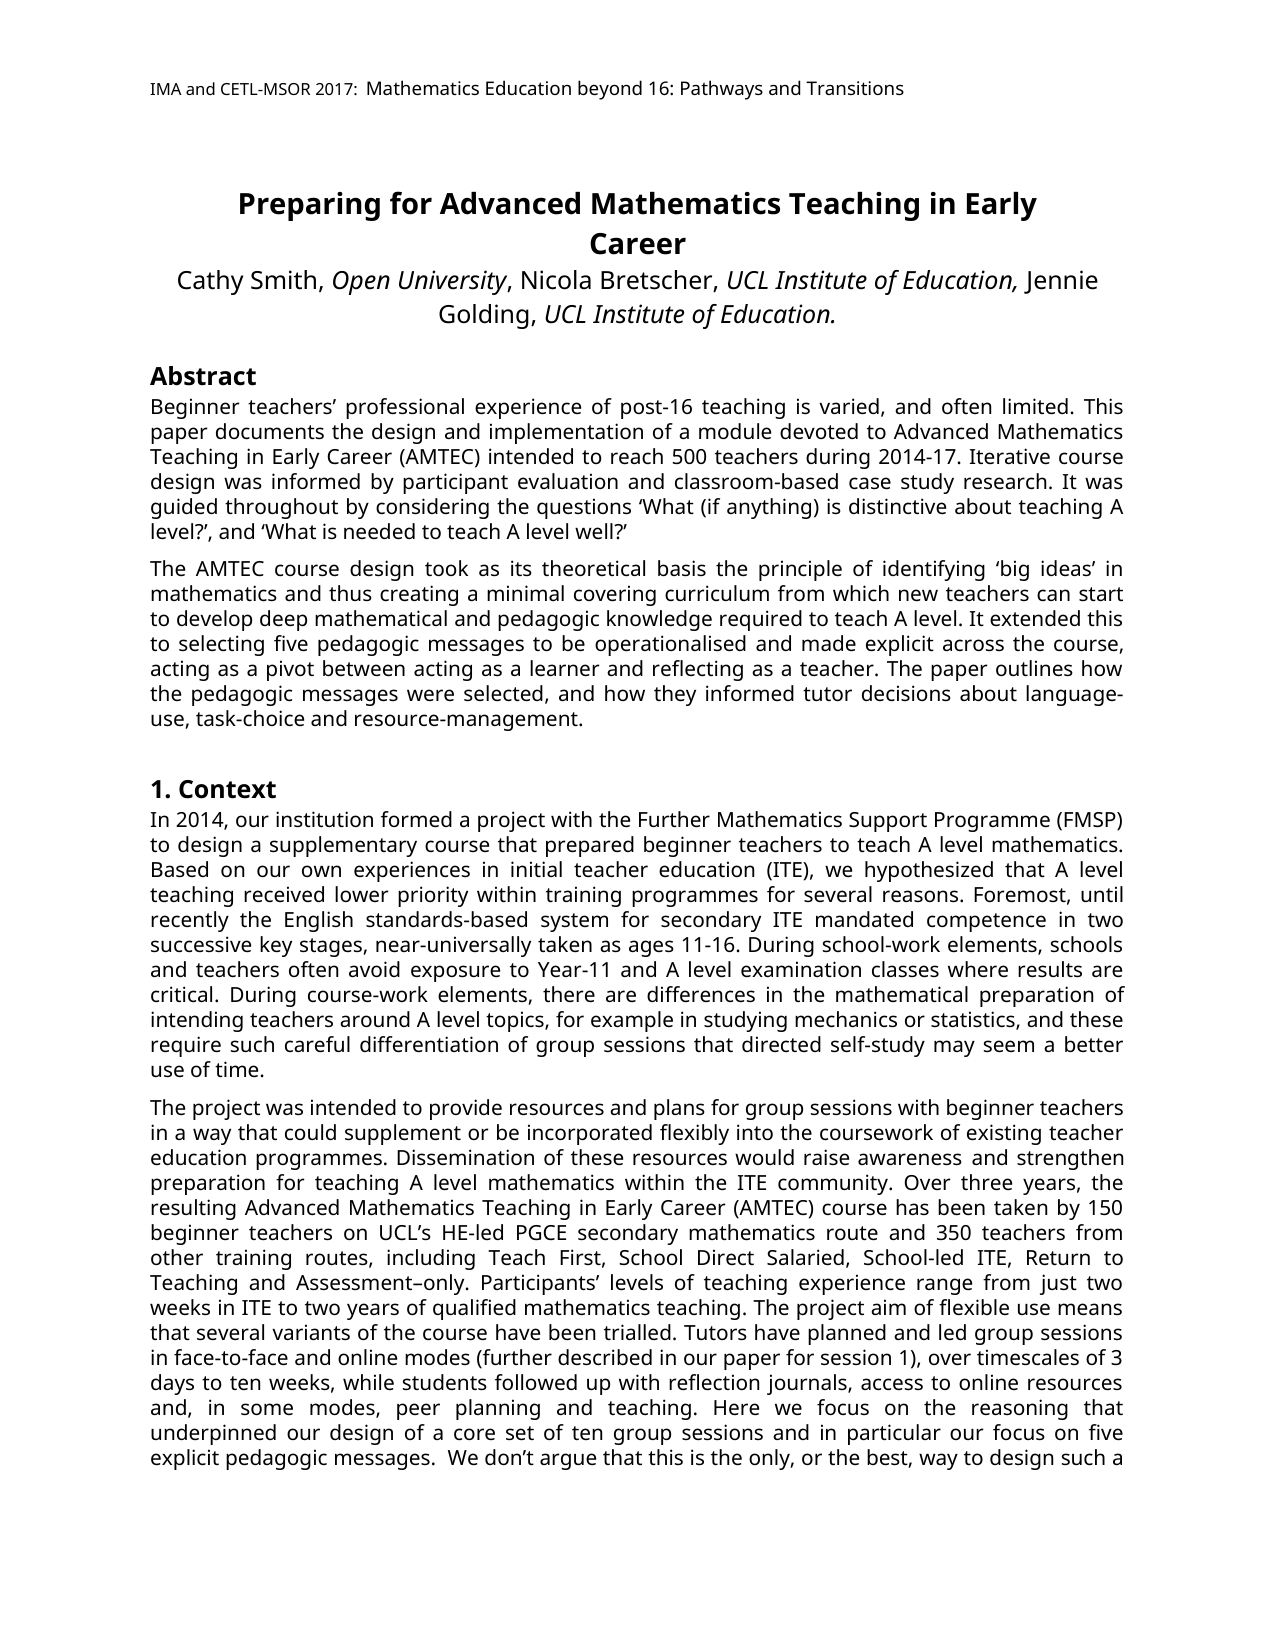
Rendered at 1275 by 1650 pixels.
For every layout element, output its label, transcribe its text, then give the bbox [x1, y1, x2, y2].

text Preparing for Advanced Mathematics Teaching in Early [150, 183, 1125, 223]
text Abstract [150, 365, 1125, 390]
text In 2014, our institution formed a project with the Further Mathematics Support Programme (FMSP) to design a supplementary course that prepared beginner teachers to teach A level mathematics. Based on our own experiences in initial teacher education (ITE), we hypothesized that A level teaching received lower priority within training programmes for several reasons. Foremost, until recently the English standards-based system for secondary ITE mandated competence in two successive key stages, near-universally taken as ages 11-16. During school-work elements, schools and teachers often avoid exposure to Year-11 and A level examination classes where results are critical. During course-work elements, there are differences in the mathematical preparation of intending teachers around A level topics, for example in studying mechanics or statistics, and these require such careful differentiation of group sessions that directed self-study may seem a better use of time. [150, 807, 1125, 1082]
text 1. Context [150, 778, 1125, 803]
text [150, 1095, 1125, 1470]
text Cathy Smith, Open University, Nicola Bretscher, UCL Institute of Education, Jennie Golding, UCL Institute of Education. [150, 263, 1125, 331]
text Career [150, 223, 1125, 263]
text Beginner teachers’ professional experience of post-16 teaching is varied, and often limited. This paper documents the design and implementation of a module devoted to Advanced Mathematics Teaching in Early Career (AMTEC) intended to reach 500 teachers during 2014-17. Iterative course design was informed by participant evaluation and classroom-based case study research. It was guided throughout by considering the questions ‘What (if anything) is distinctive about teaching A level?’, and ‘What is needed to teach A level well?’ [150, 394, 1125, 544]
text The AMTEC course design took as its theoretical basis the principle of identifying ‘big ideas’ in mathematics and thus creating a minimal covering curriculum from which new teachers can start to develop deep mathematical and pedagogic knowledge required to teach A level. It extended this to selecting five pedagogic messages to be operationalised and made explicit across the course, acting as a pivot between acting as a learner and reflecting as a teacher. The paper outlines how the pedagogic messages were selected, and how they informed tutor decisions about language-use, task-choice and resource-management. [150, 557, 1125, 732]
